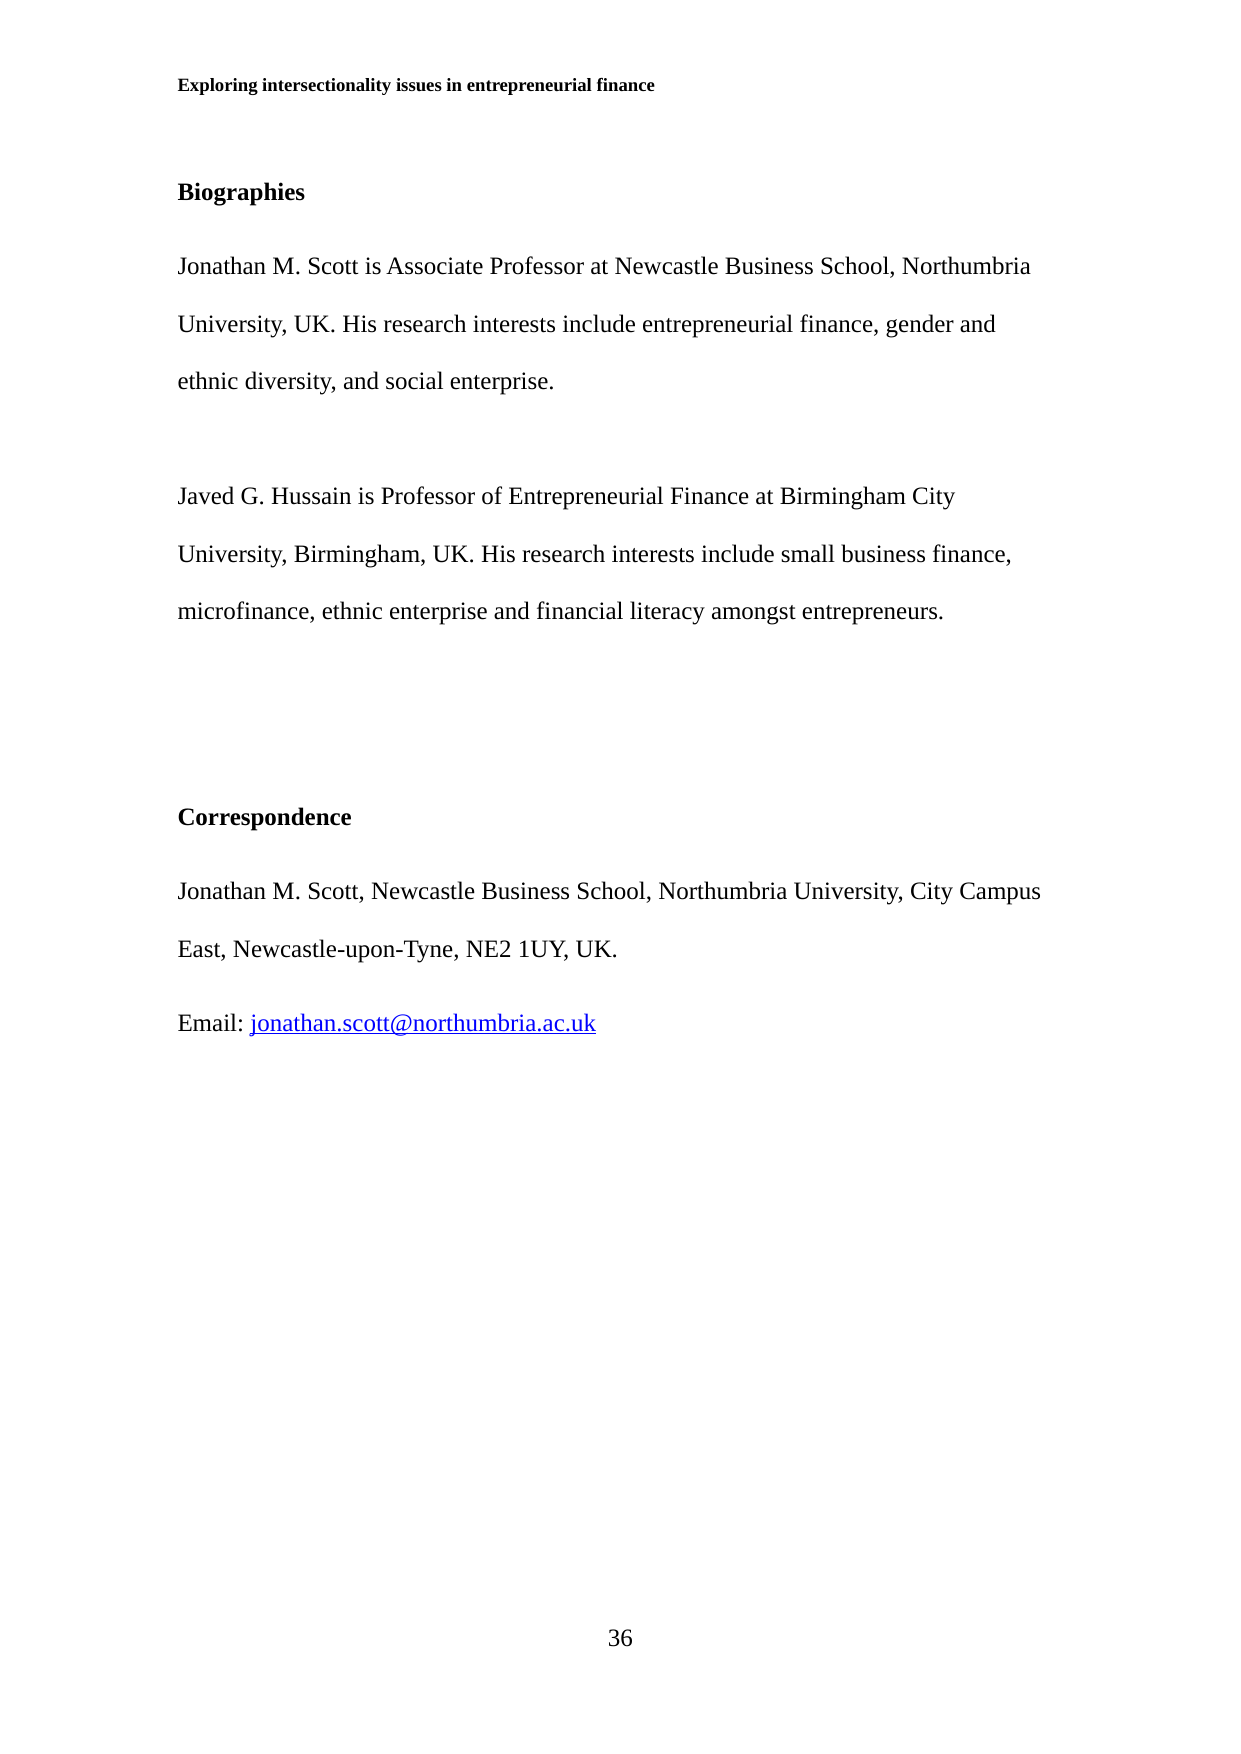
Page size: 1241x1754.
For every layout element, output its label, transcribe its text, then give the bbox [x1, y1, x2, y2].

text Jonathan M. Scott, Newcastle Business School, Northumbria University, City Campus East, Newcastle-upon-Tyne, NE2 1UY, UK. [177, 876, 1063, 963]
text Biographies [177, 177, 1063, 206]
text Correspondence [177, 802, 1063, 831]
text Email: jonathan.scott@northumbria.ac.uk [177, 1008, 1063, 1037]
text Jonathan M. Scott is Associate Professor at Newcastle Business School, Northumbria University, UK. His research interests include entrepreneurial finance, gender and ethnic diversity, and social enterprise. [177, 251, 1063, 395]
text Javed G. Hussain is Professor of Entrepreneurial Finance at Birmingham City University, Birmingham, UK. His research interests include small business finance, microfinance, ethnic enterprise and financial literacy amongst entrepreneurs. [177, 481, 1063, 625]
